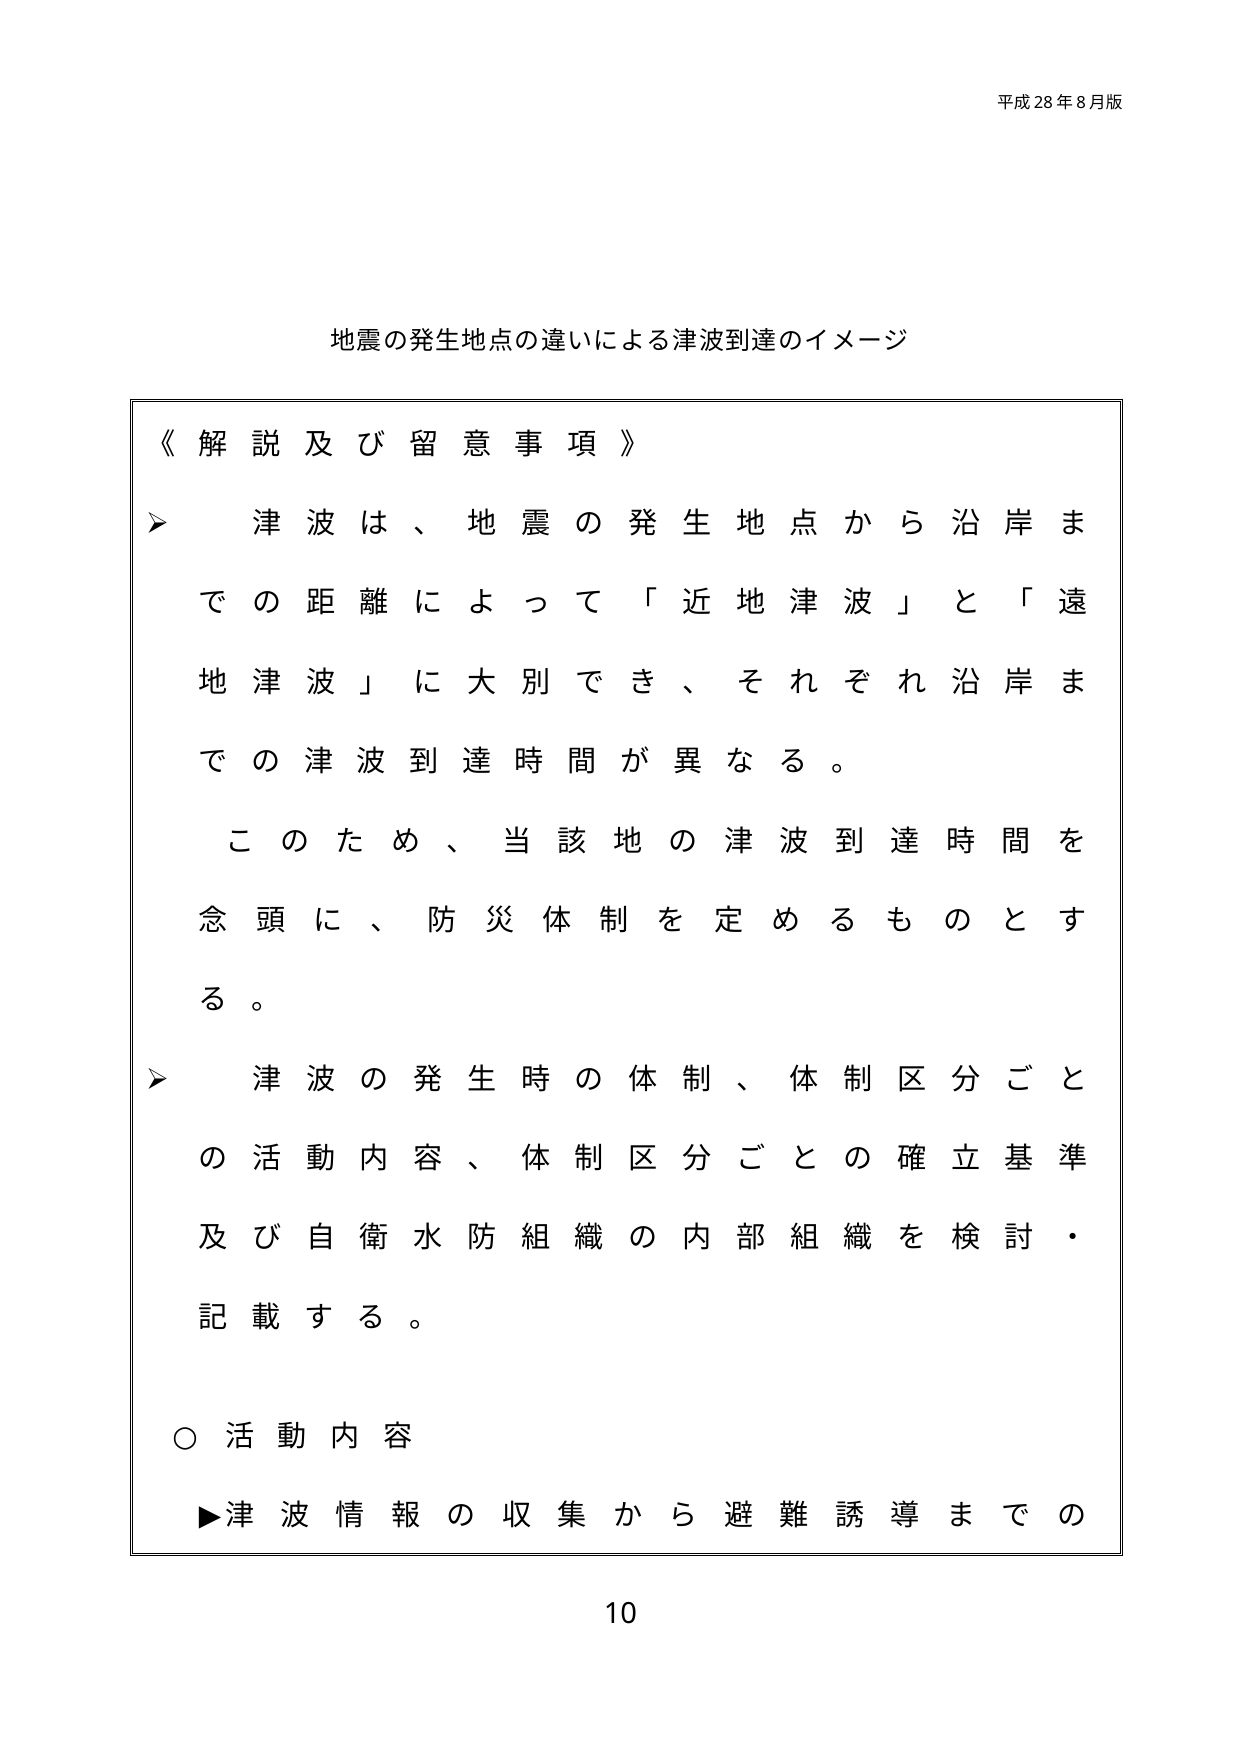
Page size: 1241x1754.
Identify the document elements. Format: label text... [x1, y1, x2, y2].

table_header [133, 402, 1120, 1553]
text 地震の発生地点の違いによる津波到達のイメージ [119, 319, 1121, 359]
